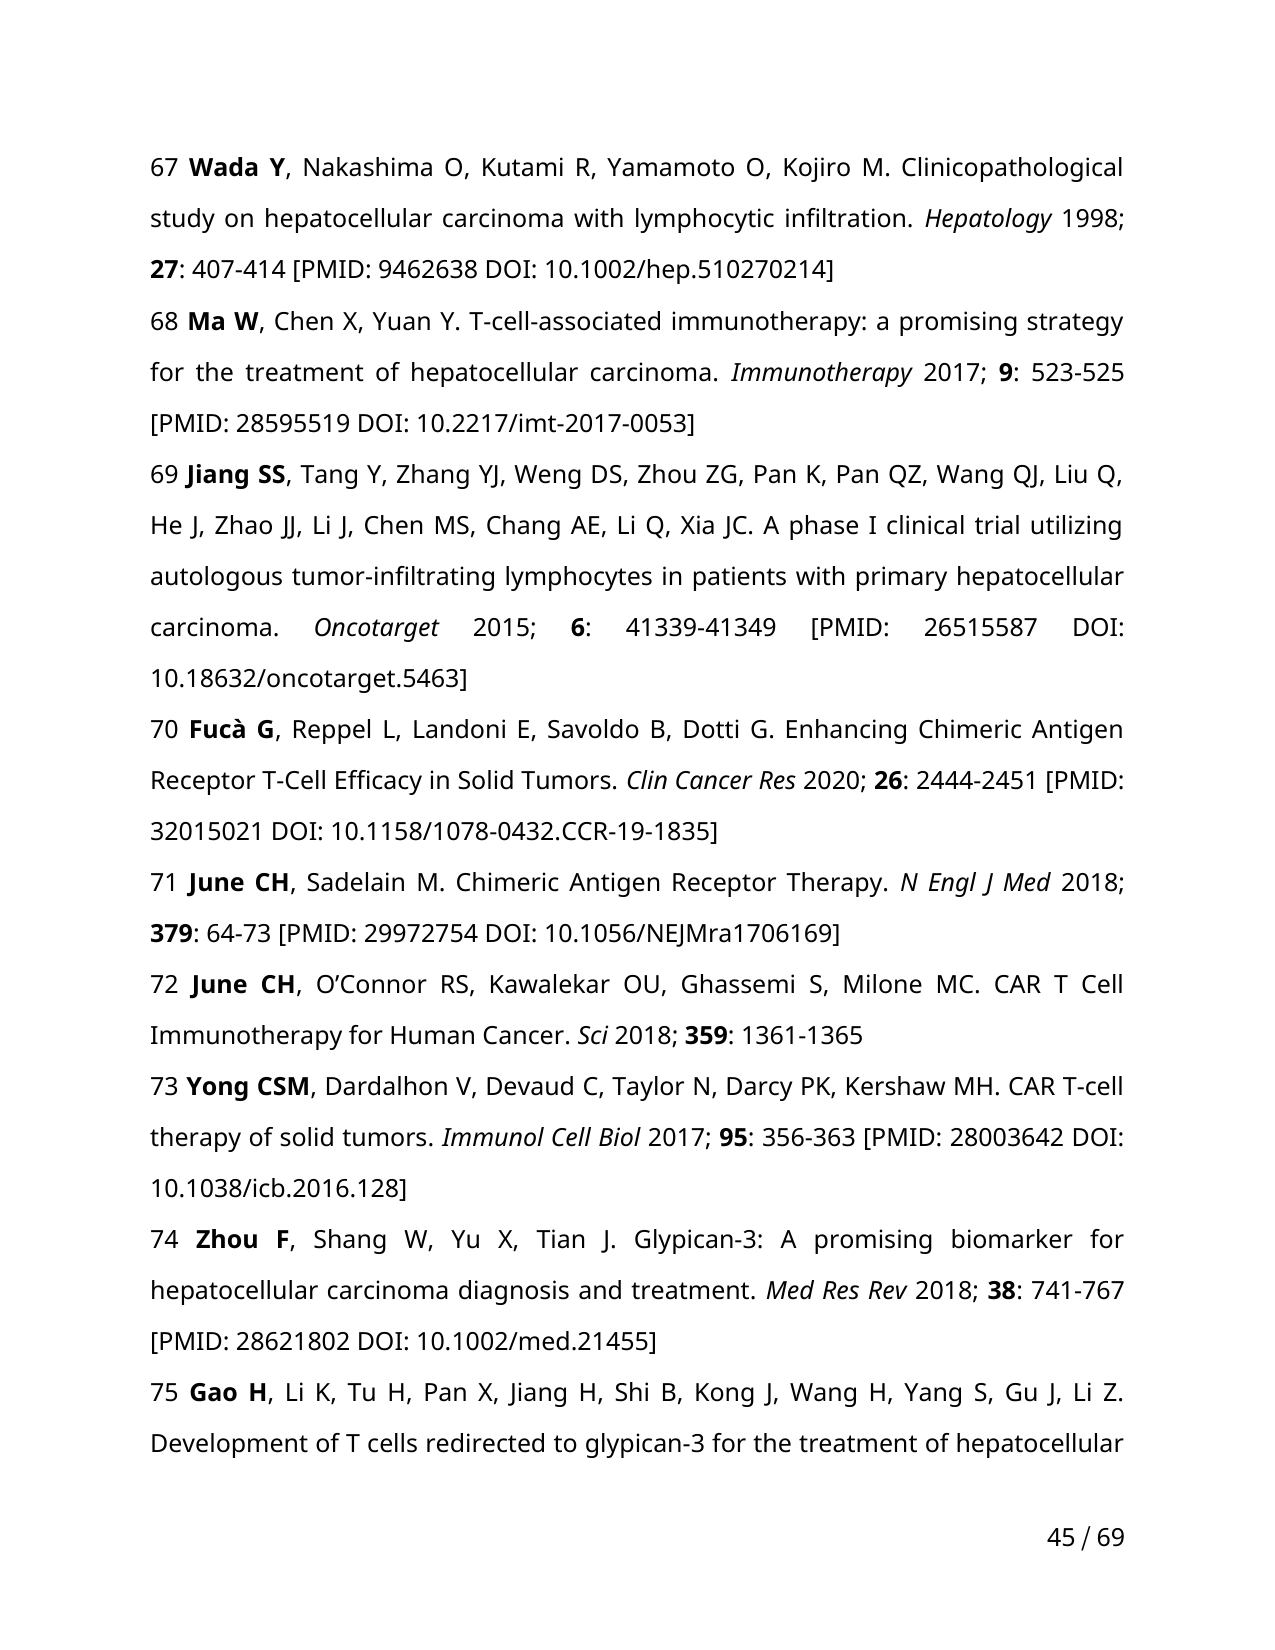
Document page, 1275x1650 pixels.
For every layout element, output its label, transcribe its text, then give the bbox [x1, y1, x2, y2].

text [150, 1375, 1125, 1460]
text 72 June CH, O’Connor RS, Kawalekar OU, Ghassemi S, Milone MC. CAR T Cell Immunotherapy for Human Cancer. Sci 2018; 359: 1361-1365 [150, 967, 1125, 1052]
text 67 Wada Y, Nakashima O, Kutami R, Yamamoto O, Kojiro M. Clinicopathological study on hepatocellular carcinoma with lymphocytic infiltration. Hepatology 1998; 27: 407-414 [PMID: 9462638 DOI: 10.1002/hep.510270214] [150, 150, 1125, 286]
text 70 Fucà G, Reppel L, Landoni E, Savoldo B, Dotti G. Enhancing Chimeric Antigen Receptor T-Cell Efficacy in Solid Tumors. Clin Cancer Res 2020; 26: 2444-2451 [PMID: 32015021 DOI: 10.1158/1078-0432.CCR-19-1835] [150, 711, 1125, 848]
text 71 June CH, Sadelain M. Chimeric Antigen Receptor Therapy. N Engl J Med 2018; 379: 64-73 [PMID: 29972754 DOI: 10.1056/NEJMra1706169] [150, 864, 1125, 950]
text 73 Yong CSM, Dardalhon V, Devaud C, Taylor N, Darcy PK, Kershaw MH. CAR T-cell therapy of solid tumors. Immunol Cell Biol 2017; 95: 356-363 [PMID: 28003642 DOI: 10.1038/icb.2016.128] [150, 1069, 1125, 1205]
text 74 Zhou F, Shang W, Yu X, Tian J. Glypican-3: A promising biomarker for hepatocellular carcinoma diagnosis and treatment. Med Res Rev 2018; 38: 741-767 [PMID: 28621802 DOI: 10.1002/med.21455] [150, 1222, 1125, 1358]
text 68 Ma W, Chen X, Yuan Y. T-cell-associated immunotherapy: a promising strategy for the treatment of hepatocellular carcinoma. Immunotherapy 2017; 9: 523-525 [PMID: 28595519 DOI: 10.2217/imt-2017-0053] [150, 303, 1125, 439]
text 69 Jiang SS, Tang Y, Zhang YJ, Weng DS, Zhou ZG, Pan K, Pan QZ, Wang QJ, Liu Q, He J, Zhao JJ, Li J, Chen MS, Chang AE, Li Q, Xia JC. A phase I clinical trial utilizing autologous tumor-infiltrating lymphocytes in patients with primary hepatocellular carcinoma. Oncotarget 2015; 6: 41339-41349 [PMID: 26515587 DOI: 10.18632/oncotarget.5463] [150, 456, 1125, 694]
